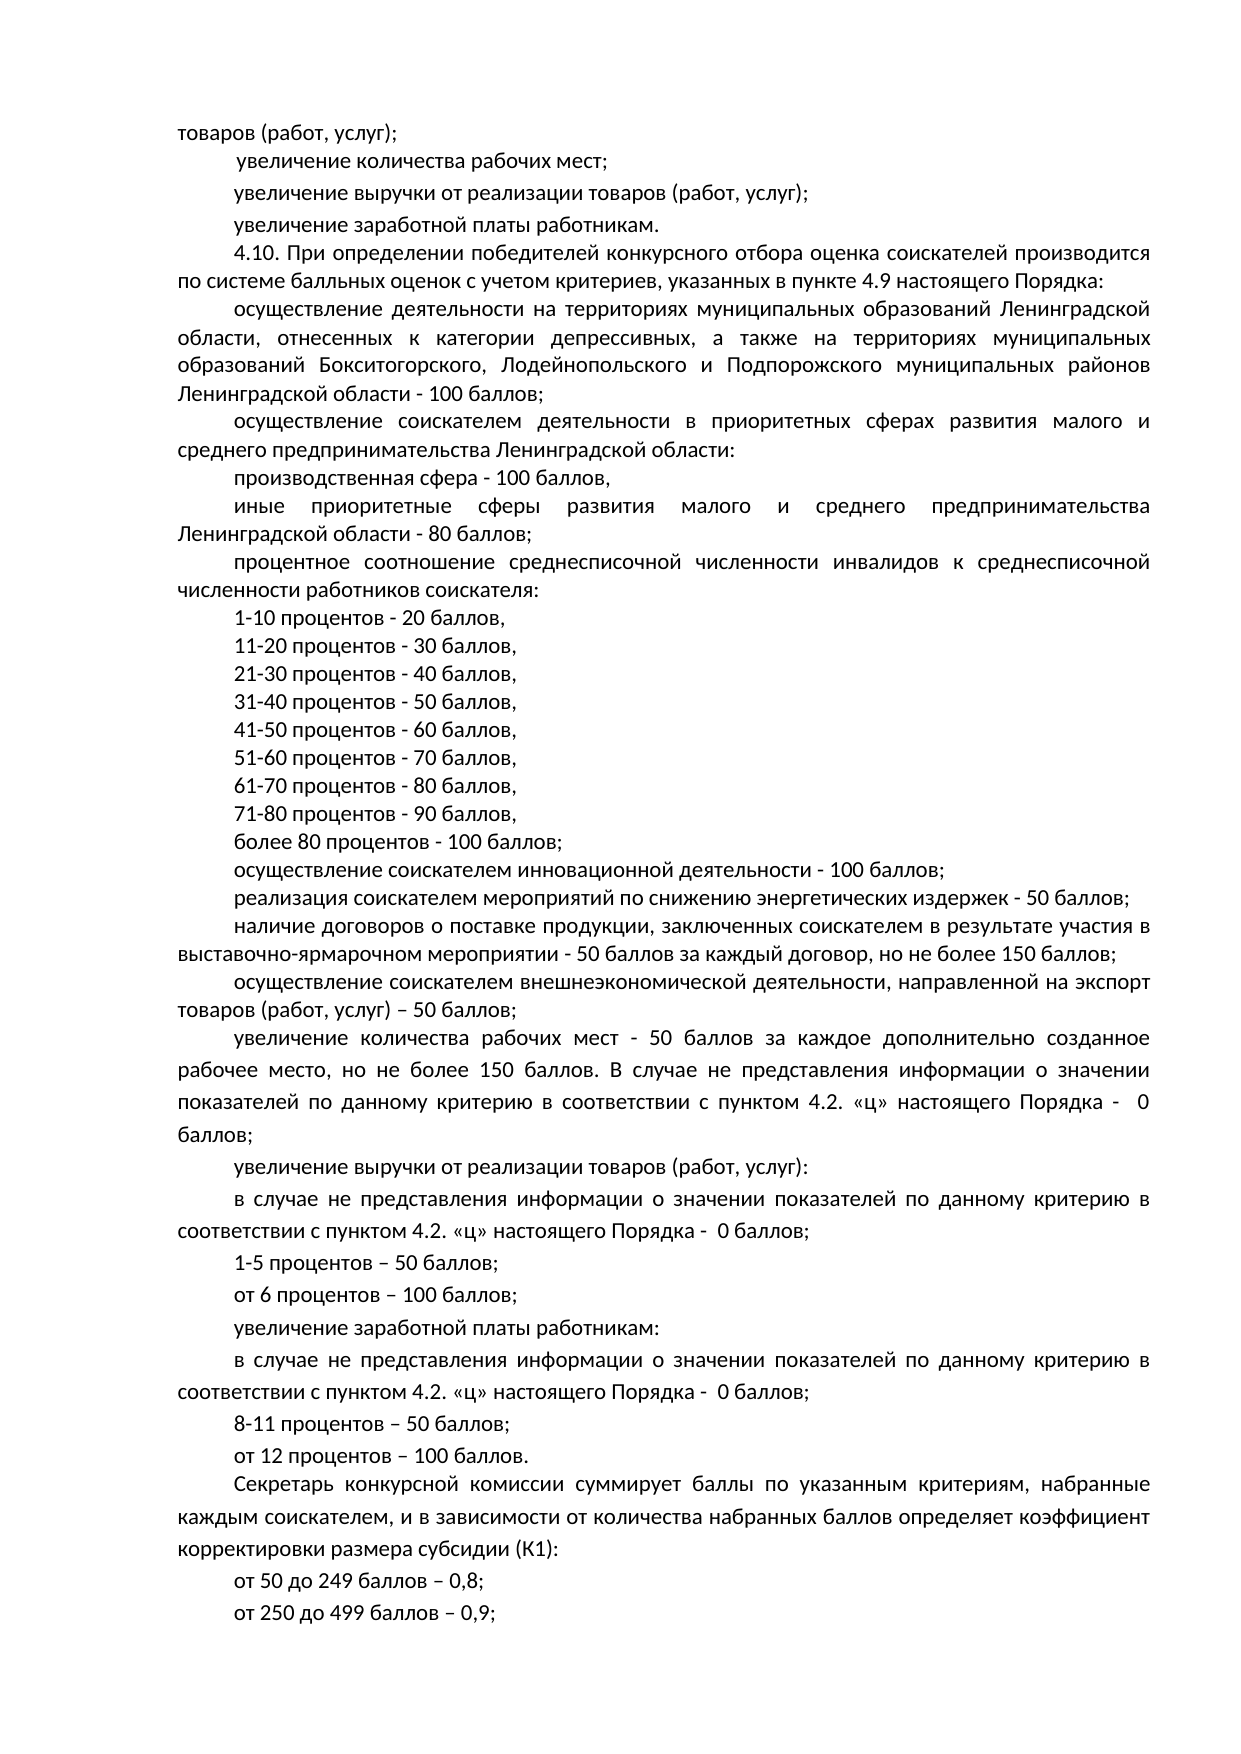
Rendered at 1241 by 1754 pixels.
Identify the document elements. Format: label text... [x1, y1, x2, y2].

text 4.10. При определении победителей конкурсного отбора оценка соискателей производится по системе балльных оценок с учетом критериев, указанных в пункте 4.9 настоящего Порядка: [177, 238, 1152, 294]
text 11-20 процентов - 30 баллов, [177, 631, 1152, 659]
text увеличение количества рабочих мест; [177, 146, 1152, 174]
text иные приоритетные сферы развития малого и среднего предпринимательства Ленинградской области - 80 баллов; [177, 491, 1152, 547]
text осуществление деятельности на территориях муниципальных образований Ленинградской области, отнесенных к категории депрессивных, а также на территориях муниципальных образований Бокситогорского, Лодейнопольского и Подпорожского муниципальных районов Ленинградской области - 100 баллов; [177, 294, 1152, 407]
text в случае не представления информации о значении показателей по данному критерию в соответствии с пунктом 4.2. «ц» настоящего Порядка - 0 баллов; [177, 1184, 1152, 1244]
text осуществление соискателем инновационной деятельности - 100 баллов; [177, 855, 1152, 883]
text увеличение количества рабочих мест - 50 баллов за каждое дополнительно созданное рабочее место, но не более 150 баллов. В случае не представления информации о значении показателей по данному критерию в соответствии с пунктом 4.2. «ц» настоящего Порядка - 0 баллов; [177, 1023, 1152, 1148]
text производственная сфера - 100 баллов, [177, 463, 1152, 491]
text в случае не представления информации о значении показателей по данному критерию в соответствии с пунктом 4.2. «ц» настоящего Порядка - 0 баллов; [177, 1345, 1152, 1405]
text более 80 процентов - 100 баллов; [177, 827, 1152, 855]
text увеличение выручки от реализации товаров (работ, услуг): [177, 1152, 1152, 1180]
text 8-11 процентов – 50 баллов; [177, 1409, 1152, 1437]
text 1-5 процентов – 50 баллов; [177, 1248, 1152, 1276]
text осуществление соискателем деятельности в приоритетных сферах развития малого и среднего предпринимательства Ленинградской области: [177, 407, 1152, 463]
text 61-70 процентов - 80 баллов, [177, 771, 1152, 799]
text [177, 118, 1152, 146]
text 31-40 процентов - 50 баллов, [177, 687, 1152, 715]
text от 250 до 499 баллов – 0,9; [177, 1598, 1152, 1626]
text 41-50 процентов - 60 баллов, [177, 715, 1152, 743]
text от 6 процентов – 100 баллов; [177, 1281, 1152, 1309]
text от 50 до 249 баллов – 0,8; [177, 1566, 1152, 1594]
text 51-60 процентов - 70 баллов, [177, 743, 1152, 771]
text увеличение выручки от реализации товаров (работ, услуг); [177, 178, 1152, 206]
text 71-80 процентов - 90 баллов, [177, 799, 1152, 827]
text увеличение заработной платы работникам. [177, 211, 1152, 238]
text увеличение заработной платы работникам: [177, 1313, 1152, 1341]
text Секретарь конкурсной комиссии суммирует баллы по указанным критериям, набранные каждым соискателем, и в зависимости от количества набранных баллов определяет коэффициент корректировки размера субсидии (К1): [177, 1469, 1152, 1562]
text 1-10 процентов - 20 баллов, [177, 603, 1152, 631]
text наличие договоров о поставке продукции, заключенных соискателем в результате участия в выставочно-ярмарочном мероприятии - 50 баллов за каждый договор, но не более 150 баллов; [177, 911, 1152, 967]
text 21-30 процентов - 40 баллов, [177, 659, 1152, 687]
text от 12 процентов – 100 баллов. [177, 1442, 1152, 1469]
text процентное соотношение среднесписочной численности инвалидов к среднесписочной численности работников соискателя: [177, 547, 1152, 603]
text осуществление соискателем внешнеэкономической деятельности, направленной на экспорт товаров (работ, услуг) – 50 баллов; [177, 967, 1152, 1023]
text реализация соискателем мероприятий по снижению энергетических издержек - 50 баллов; [177, 883, 1152, 911]
